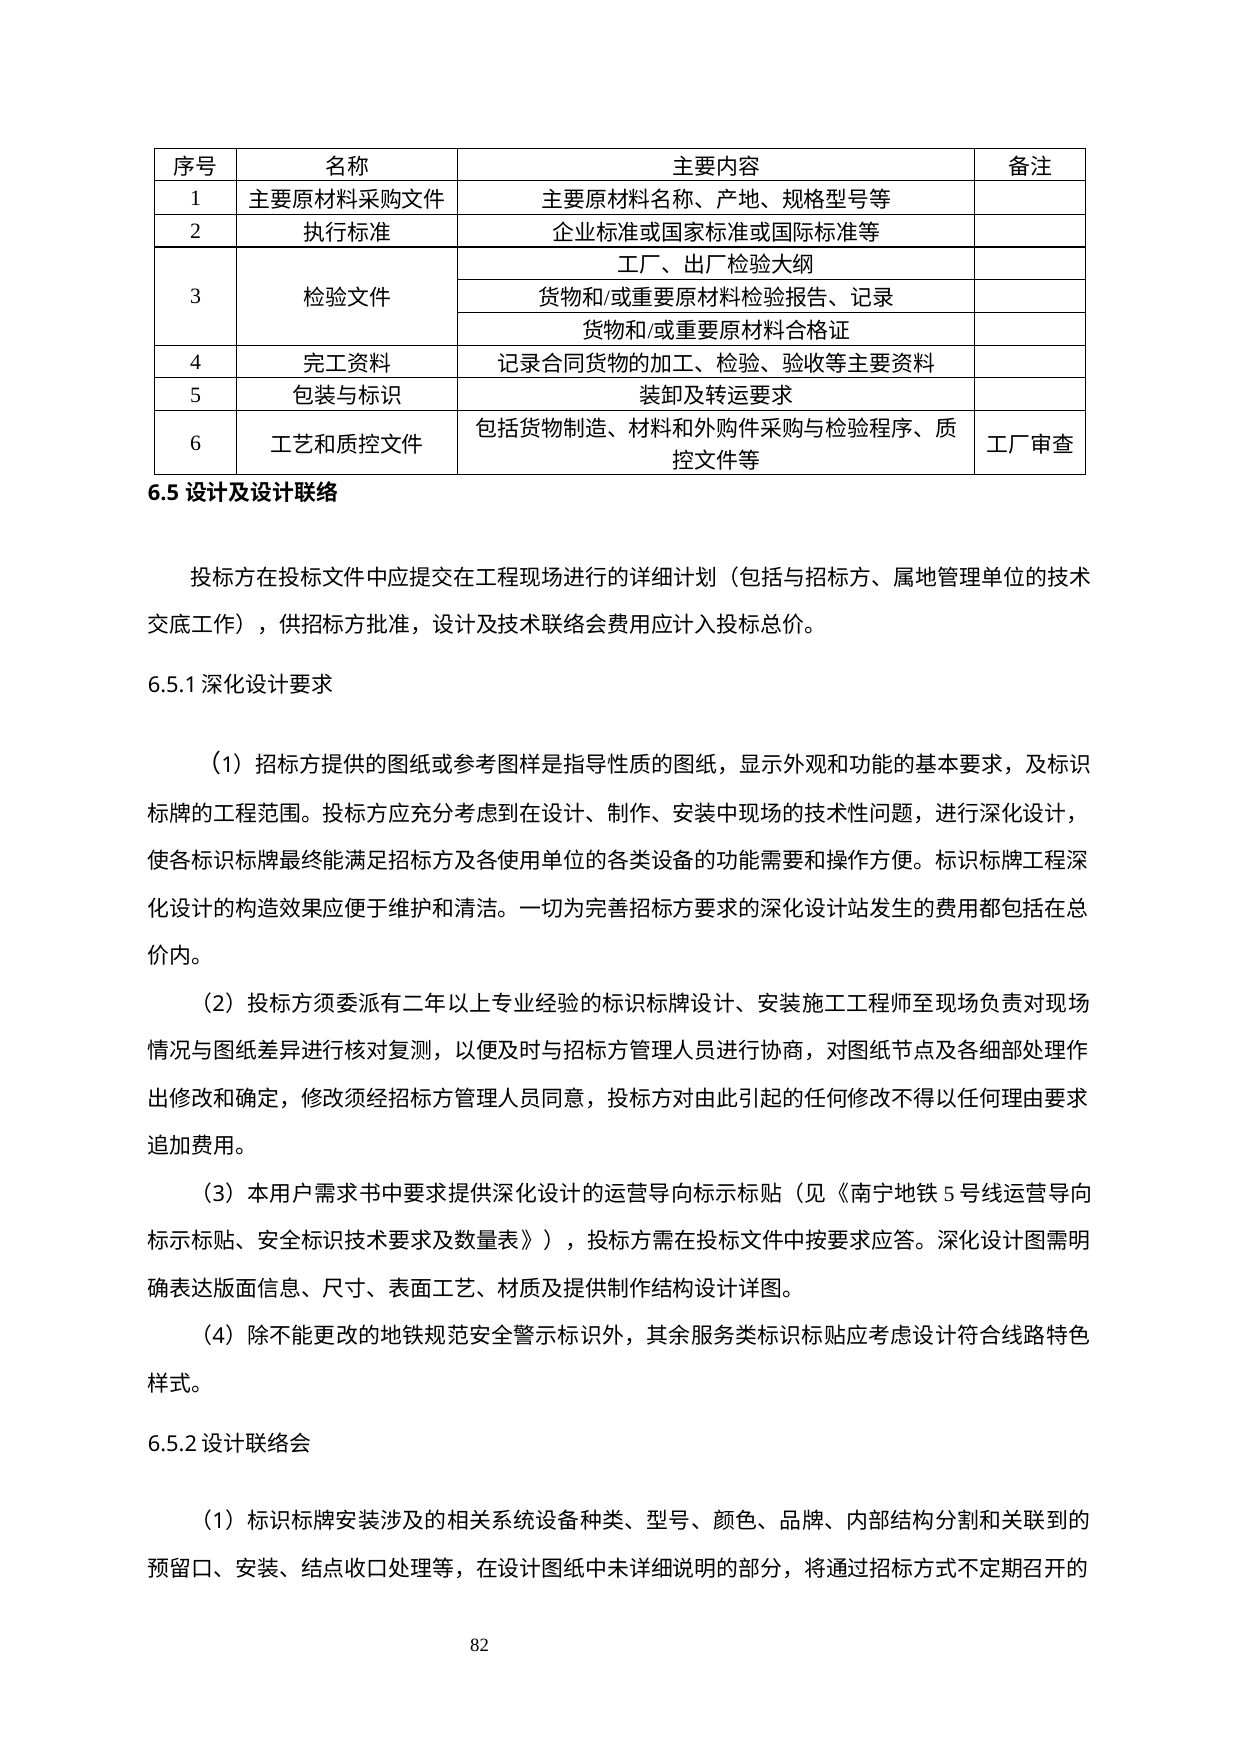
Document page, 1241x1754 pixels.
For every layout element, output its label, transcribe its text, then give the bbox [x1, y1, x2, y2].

table_cell 4 [155, 346, 236, 377]
table_cell [975, 346, 1085, 377]
table_cell [975, 215, 1085, 246]
table_header 主要内容 [458, 149, 974, 180]
subtitle 6.5 设计及设计联络 [148, 475, 1095, 507]
table_cell 执行标准 [237, 215, 457, 246]
table_header 名称 [237, 149, 457, 180]
table_cell 工艺和质控文件 [237, 411, 457, 474]
subtitle 6.5.1深化设计要求 [148, 667, 1095, 699]
table_cell 包括货物制造、材料和外购件采购与检验程序、质控文件等 [458, 411, 974, 474]
text （4）除不能更改的地铁规范安全警示标识外，其余服务类标识标贴应考虑设计符合线路特色样式。 [148, 1318, 1092, 1398]
table_cell 主要原材料名称、产地、规格型号等 [458, 181, 974, 214]
table_cell 工厂审查 [975, 411, 1085, 474]
text （2）投标方须委派有二年以上专业经验的标识标牌设计、安装施工工程师至现场负责对现场情况与图纸差异进行核对复测，以便及时与招标方管理人员进行协商，对图纸节点及各细部处理作出修改和确定，修改须经招标方管理人员同意，投标方对由此引起的任何修改不得以任何理由要求追加费用。 [148, 986, 1092, 1160]
table_cell [975, 378, 1085, 410]
table_cell 货物和/或重要原材料合格证 [458, 313, 974, 344]
table_cell 记录合同货物的加工、检验、验收等主要资料 [458, 346, 974, 377]
table_header 备注 [975, 149, 1085, 180]
table_header 序号 [155, 149, 236, 180]
table_cell [975, 280, 1085, 312]
table_cell 货物和/或重要原材料检验报告、记录 [458, 280, 974, 312]
table_cell [975, 248, 1085, 279]
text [148, 1503, 1092, 1582]
table_cell 6 [155, 411, 236, 474]
table_cell 检验文件 [237, 248, 457, 344]
table_cell 5 [155, 378, 236, 410]
table_cell [975, 313, 1085, 344]
text （1）招标方提供的图纸或参考图样是指导性质的图纸，显示外观和功能的基本要求，及标识标牌的工程范围。投标方应充分考虑到在设计、制作、安装中现场的技术性问题，进行深化设计，使各标识标牌最终能满足招标方及各使用单位的各类设备的功能需要和操作方便。标识标牌工程深化设计的构造效果应便于维护和清洁。一切为完善招标方要求的深化设计站发生的费用都包括在总价内。 [148, 744, 1092, 970]
table_cell 装卸及转运要求 [458, 378, 974, 410]
table_cell 1 [155, 181, 236, 214]
table_cell 企业标准或国家标准或国际标准等 [458, 215, 974, 246]
text （3）本用户需求书中要求提供深化设计的运营导向标示标贴（见《南宁地铁5号线运营导向标示标贴、安全标识技术要求及数量表》），投标方需在投标文件中按要求应答。深化设计图需明确表达版面信息、尺寸、表面工艺、材质及提供制作结构设计详图。 [148, 1176, 1092, 1303]
subtitle 6.5.2设计联络会 [148, 1426, 1095, 1458]
table_cell 2 [155, 215, 236, 246]
table_cell [975, 181, 1085, 214]
text 投标方在投标文件中应提交在工程现场进行的详细计划（包括与招标方、属地管理单位的技术交底工作），供招标方批准，设计及技术联络会费用应计入投标总价。 [148, 559, 1092, 639]
table_cell 完工资料 [237, 346, 457, 377]
table_cell 主要原材料采购文件 [237, 181, 457, 214]
table_cell 3 [155, 248, 236, 344]
table_cell 工厂、出厂检验大纲 [458, 248, 974, 279]
table_cell 包装与标识 [237, 378, 457, 410]
